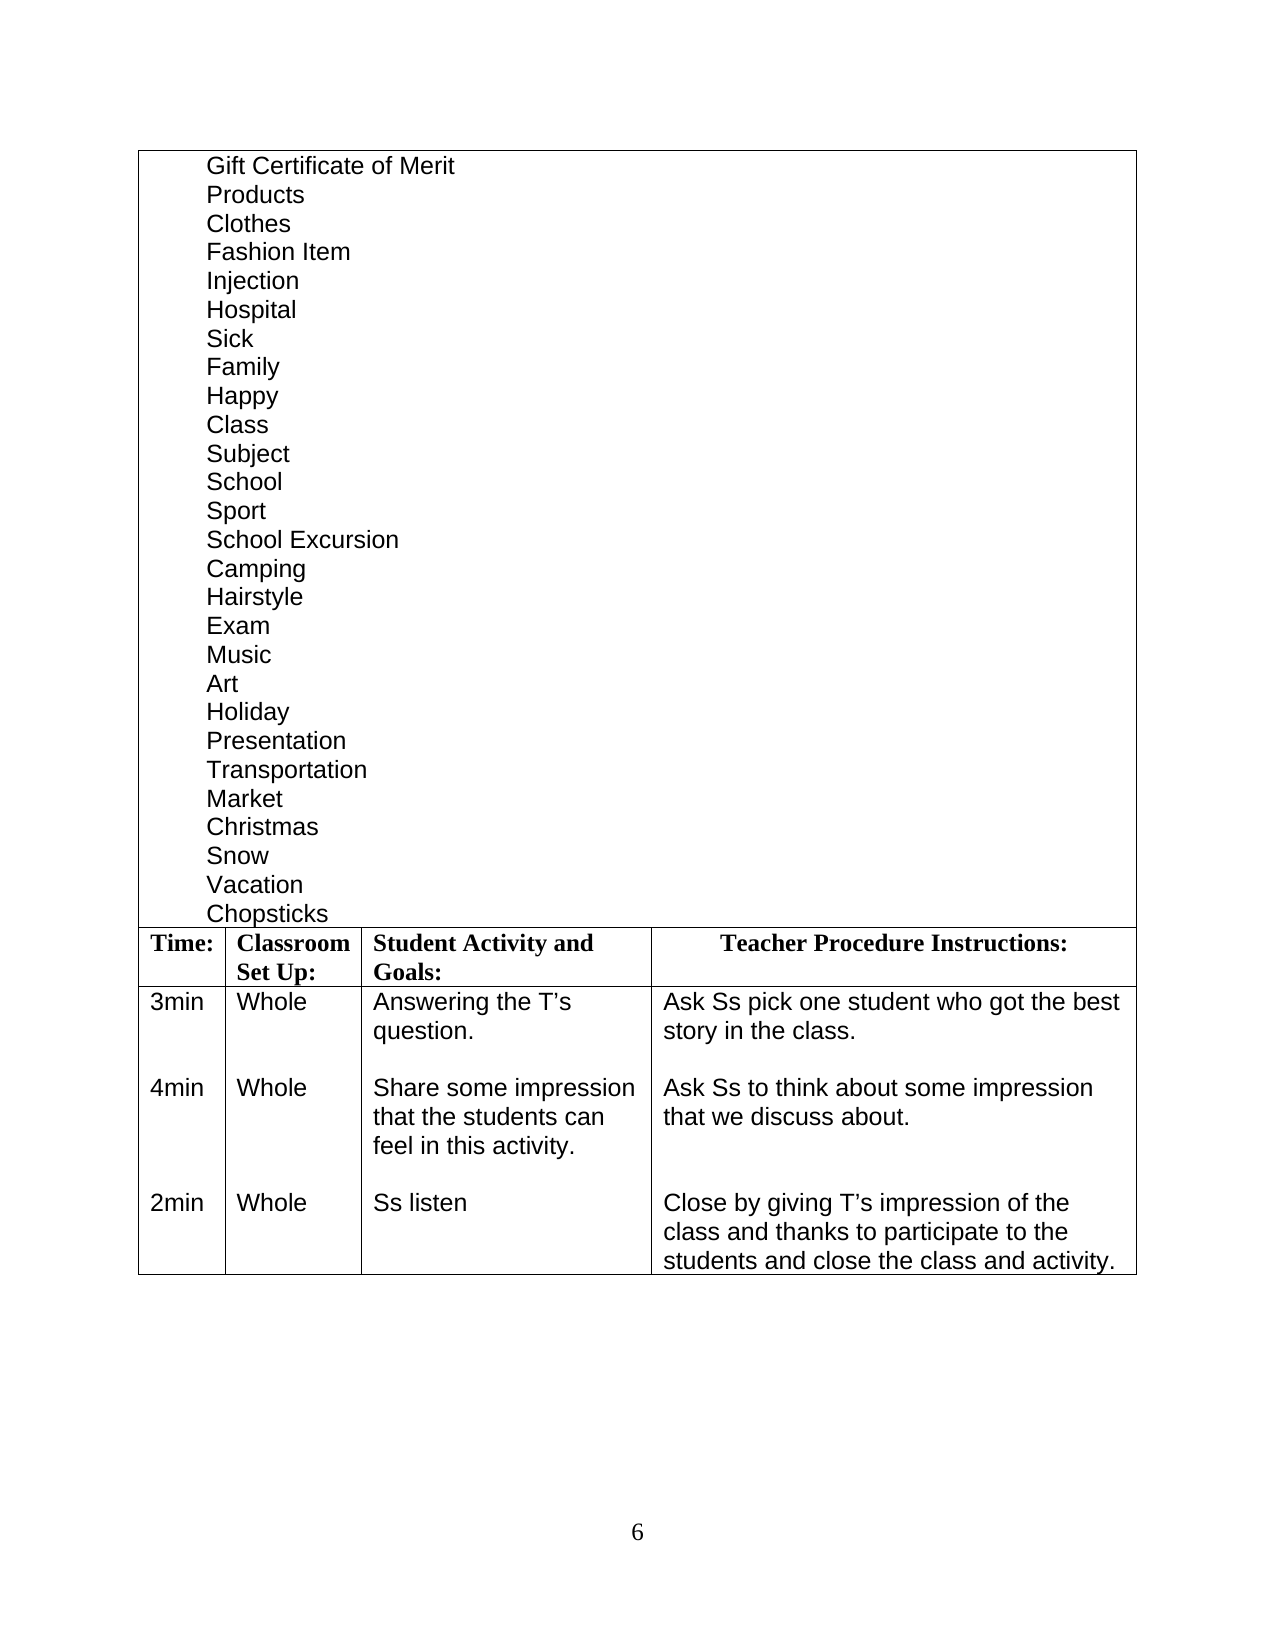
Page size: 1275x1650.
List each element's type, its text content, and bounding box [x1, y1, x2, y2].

table_cell Student Activity and Goals: [362, 928, 651, 986]
table_cell Classroom Set Up: [226, 928, 361, 986]
table_cell 3min 4min 2min [139, 987, 225, 1274]
table_cell Time: [139, 928, 225, 986]
table_cell Answering the T’s question. Share some impression that the students can feel in this activity. Ss listen [362, 987, 651, 1274]
table_cell Ask Ss pick one student who got the best story in the class. Ask Ss to think about some impression that we discuss about. Close by giving T’s impression of the class and thanks to participate to the students and close the class and activity. [652, 987, 1136, 1274]
table_cell Whole Whole Whole [226, 987, 361, 1274]
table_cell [139, 151, 1136, 927]
table_cell Teacher Procedure Instructions: [652, 928, 1136, 986]
